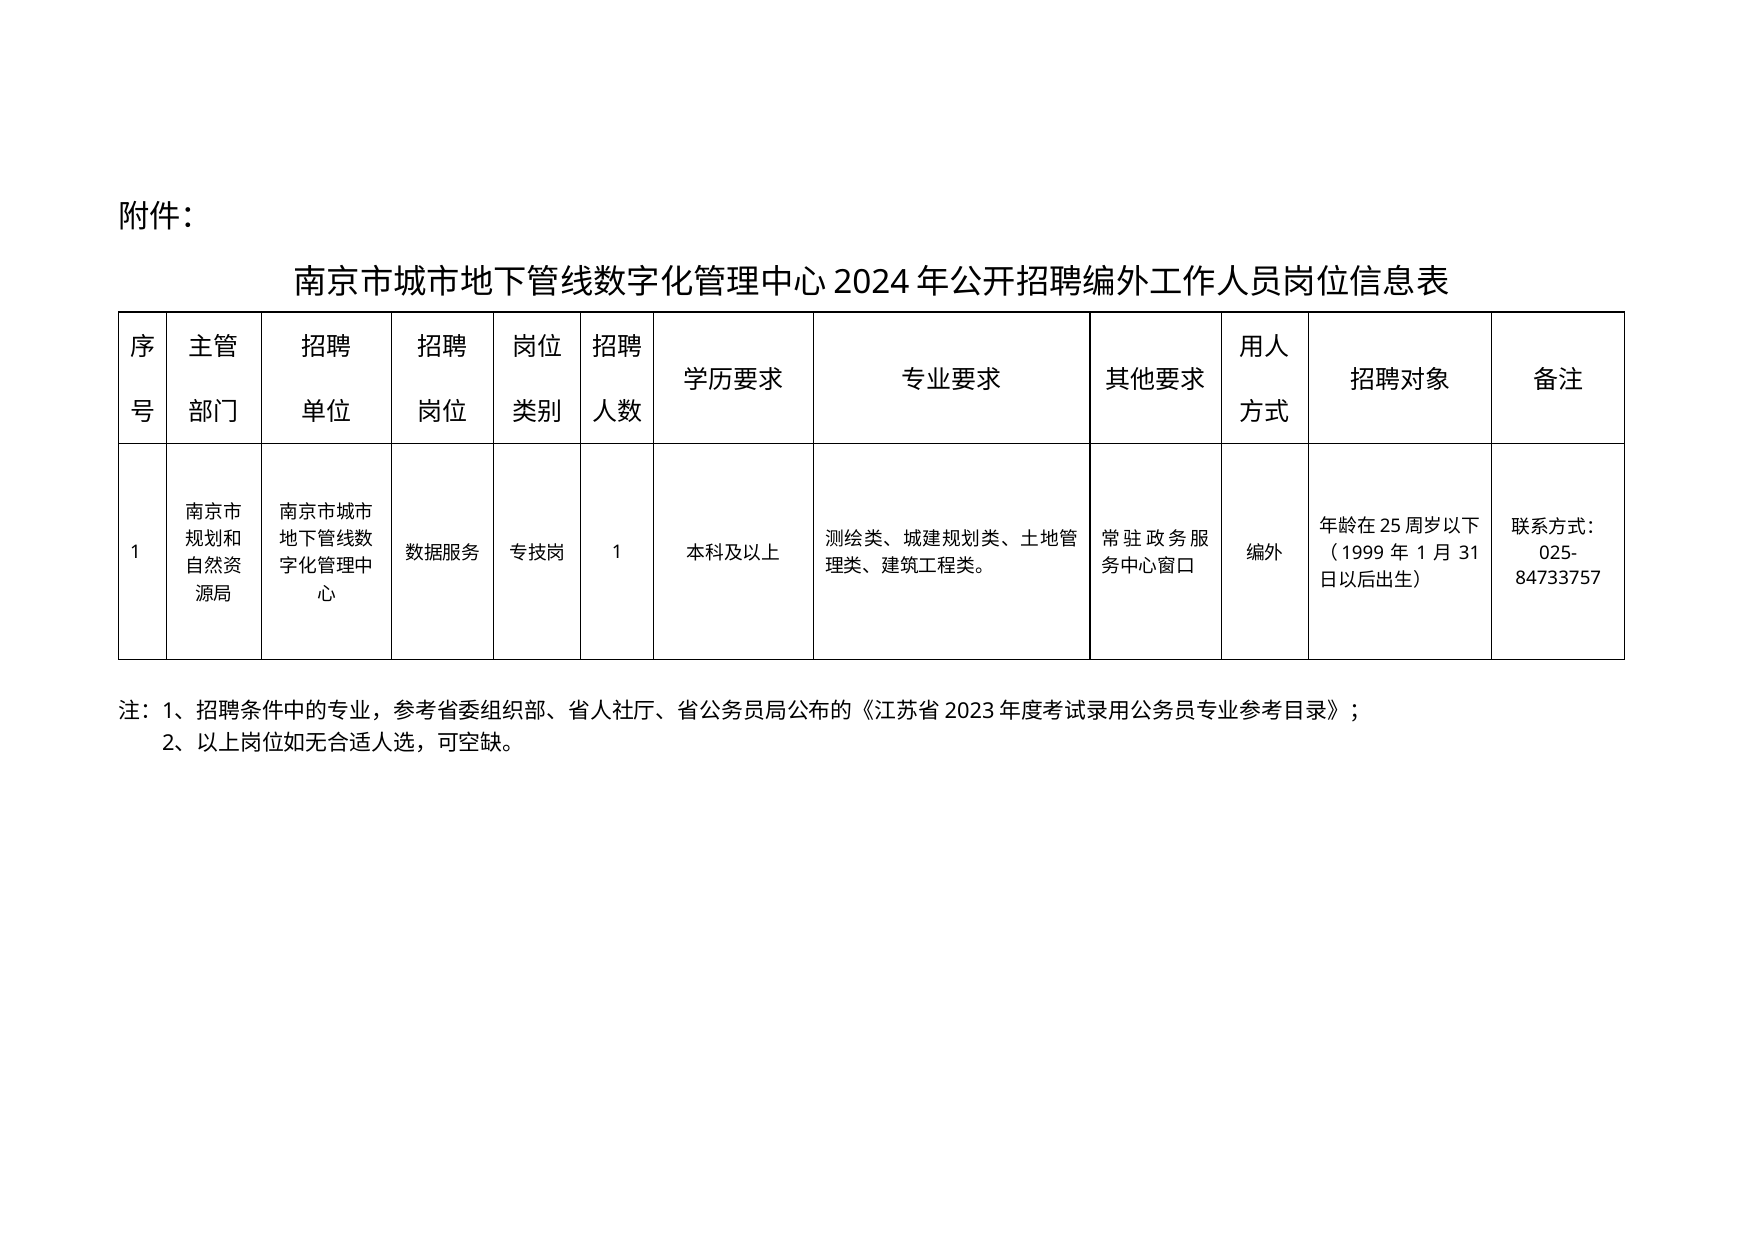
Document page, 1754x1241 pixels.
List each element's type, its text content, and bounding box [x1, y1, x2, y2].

text 注：1、招聘条件中的专业，参考省委组织部、省人社厅、省公务员局公布的《江苏省2023年度考试录用公务员专业参考目录》； [118, 692, 1624, 725]
table_header 学历要求 [654, 313, 813, 442]
table_cell 年龄在25周岁以下（1999年1月31日以后出生） [1309, 444, 1491, 659]
table_cell 专技岗 [494, 444, 580, 659]
table_cell 南京市城市地下管线数字化管理中心 [262, 444, 391, 659]
table_cell 数据服务 [392, 444, 493, 659]
table_cell 南京市规划和自然资源局 [167, 444, 261, 659]
table_cell 本科及以上 [654, 444, 813, 659]
table_header 招聘对象 [1309, 313, 1491, 442]
table_header 招聘 单位 [262, 313, 391, 442]
table_header 用人 方式 [1222, 313, 1308, 442]
table_cell 1 [581, 444, 653, 659]
table_cell 常驻政务服务中心窗口 [1091, 444, 1221, 659]
table_header 招聘 人数 [581, 313, 653, 442]
text 附件： [118, 181, 1624, 246]
table_header 招聘 岗位 [392, 313, 493, 442]
text 2、以上岗位如无合适人选，可空缺。 [118, 725, 1624, 757]
table_cell 1 [119, 444, 166, 659]
table_header 备注 [1492, 313, 1624, 442]
table_cell 联系方式：025-84733757 [1492, 444, 1624, 659]
table_header 其他要求 [1091, 313, 1221, 442]
table_cell 编外 [1222, 444, 1308, 659]
table_cell 测绘类、城建规划类、土地管理类、建筑工程类。 [814, 444, 1089, 659]
table_header 序号 [119, 313, 166, 442]
table_header 专业要求 [814, 313, 1089, 442]
table_header 岗位类别 [494, 313, 580, 442]
table_header 主管部门 [167, 313, 261, 442]
text 南京市城市地下管线数字化管理中心2024年公开招聘编外工作人员岗位信息表 [118, 246, 1624, 311]
